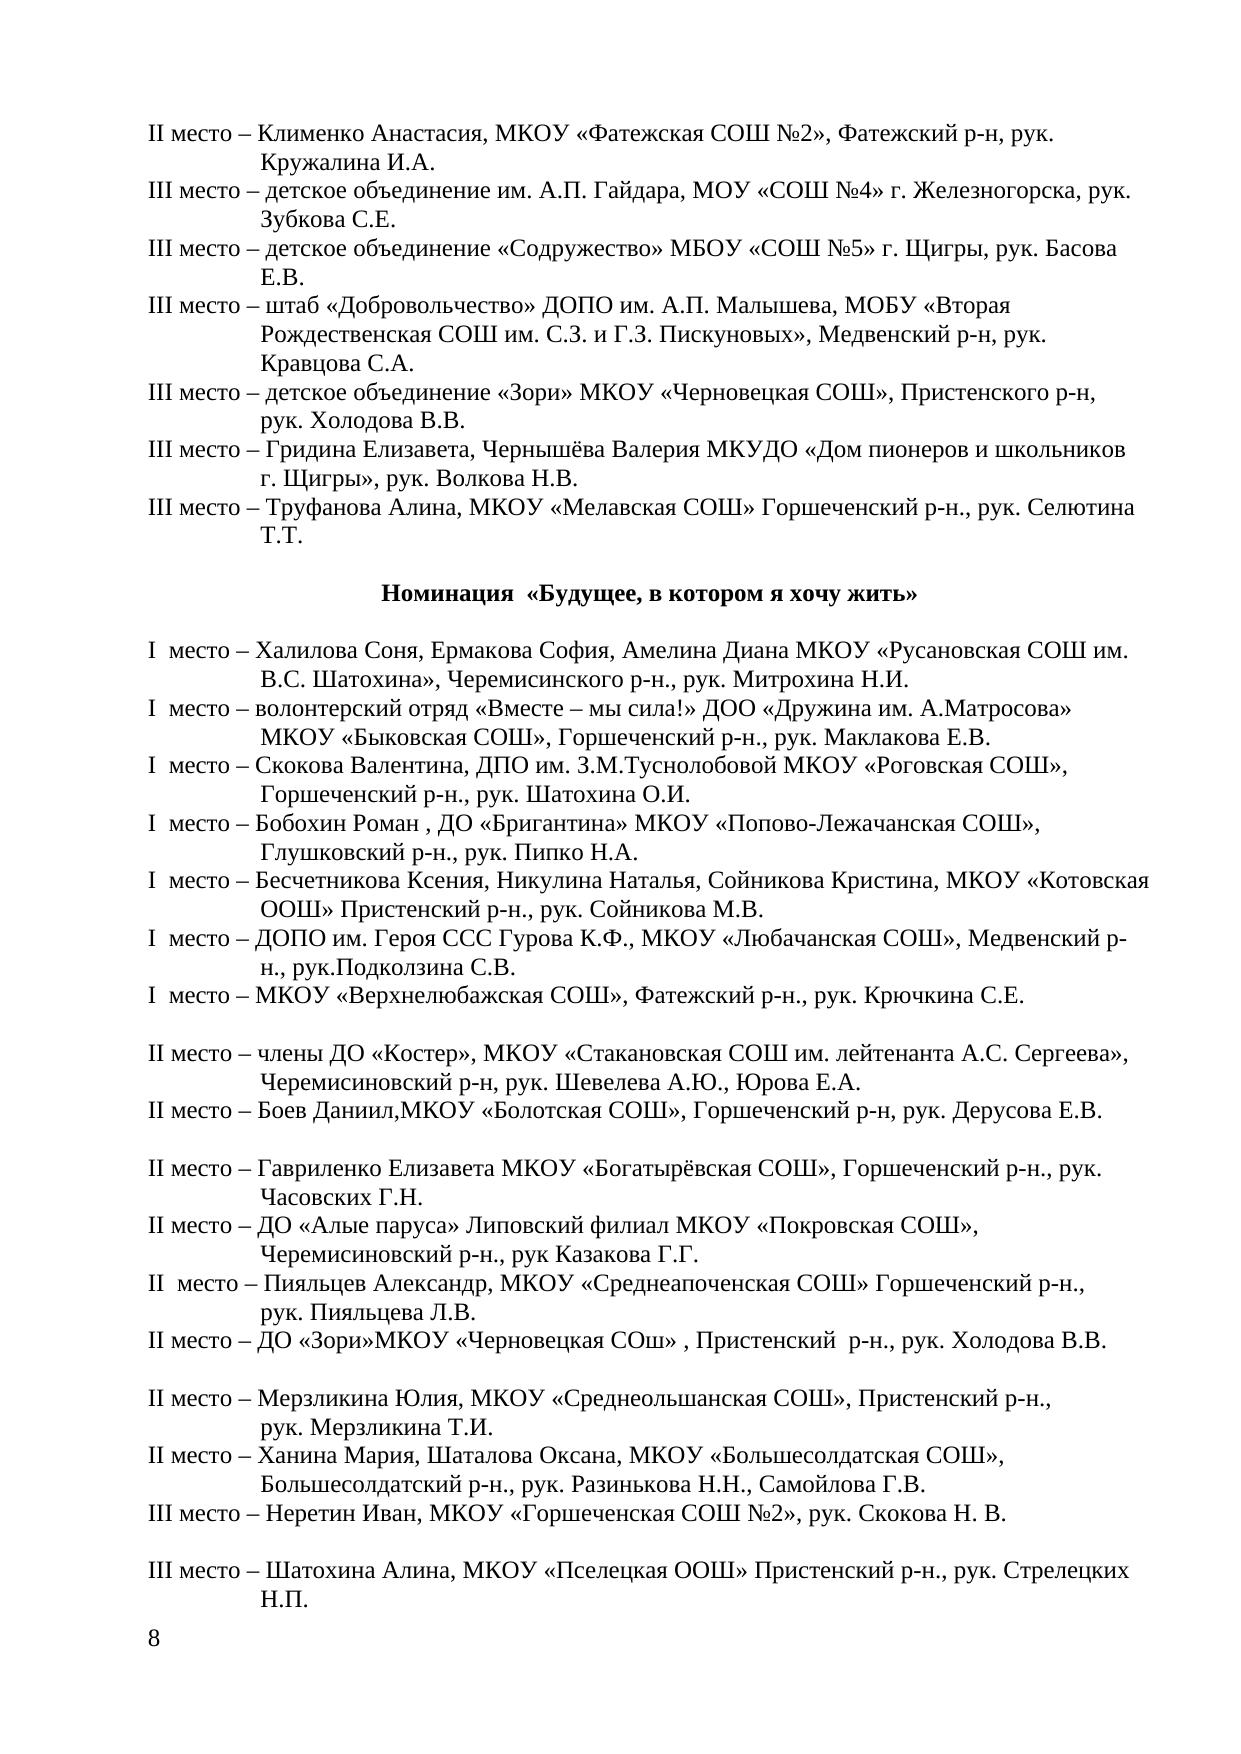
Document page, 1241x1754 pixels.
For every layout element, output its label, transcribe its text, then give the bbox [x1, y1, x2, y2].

text III место – Шатохина Алина, МКОУ «Пселецкая ООШ» Пристенский р-н., рук. Стрелецких Н.П. [148, 1556, 1152, 1613]
text II место – Гавриленко Елизавета МКОУ «Богатырёвская СОШ», Горшеченский р-н., рук. Часовских Г.Н. [148, 1153, 1152, 1211]
text рук. Холодова В.В. [148, 406, 1152, 434]
text рук. Мерзликина Т.И. [148, 1412, 1152, 1441]
text Номинация «Будущее, в котором я хочу жить» [148, 578, 1152, 607]
text I место – Бобохин Роман , ДО «Бригантина» МКОУ «Попово-Лежачанская СОШ», Глушковский р-н., рук. Пипко Н.А. [148, 808, 1152, 866]
text I место – ДОПО им. Героя ССС Гурова К.Ф., МКОУ «Любачанская СОШ», Медвенский р-н., рук.Подколзина С.В. [148, 923, 1152, 981]
text I место – Бесчетникова Ксения, Никулина Наталья, Сойникова Кристина, МКОУ «Котовская ООШ» Пристенский р-н., рук. Сойникова М.В. [148, 866, 1152, 923]
text II место – ДО «Алые паруса» Липовский филиал МКОУ «Покровская СОШ», Черемисиновский р-н., рук Казакова Г.Г. [148, 1211, 1152, 1268]
text III место – детское объединение им. А.П. Гайдара, МОУ «СОШ №4» г. Железногорска, рук. Зубкова С.Е. [148, 176, 1152, 233]
text II место – члены ДО «Костер», МКОУ «Стакановская СОШ им. лейтенанта А.С. Сергеева», Черемисиновский р-н, рук. Шевелева А.Ю., Юрова Е.А. [148, 1038, 1152, 1096]
text рук. Пияльцева Л.В. [148, 1297, 1152, 1326]
text II место – Ханина Мария, Шаталова Оксана, МКОУ «Большесолдатская СОШ», Большесолдатский р-н., рук. Разинькова Н.Н., Самойлова Г.В. [148, 1441, 1152, 1498]
text II место – Пияльцев Александр, МКОУ «Среднеапоченская СОШ» Горшеченский р-н., [148, 1268, 1152, 1297]
text I место – Халилова Соня, Ермакова София, Амелина Диана МКОУ «Русановская СОШ им. В.С. Шатохина», Черемисинского р-н., рук. Митрохина Н.И. [148, 636, 1152, 693]
text II место – ДО «Зори»МКОУ «Черновецкая СОш» , Пристенский р-н., рук. Холодова В.В. [148, 1326, 1152, 1354]
text III место – Гридина Елизавета, Чернышёва Валерия МКУДО «Дом пионеров и школьников [148, 434, 1152, 463]
text I место – МКОУ «Верхнелюбажская СОШ», Фатежский р-н., рук. Крючкина С.Е. [148, 981, 1152, 1009]
text г. Щигры», рук. Волкова Н.В. [148, 463, 1152, 492]
text III место – детское объединение «Зори» МКОУ «Черновецкая СОШ», Пристенского р-н, [148, 377, 1152, 406]
text II место – Клименко Анастасия, МКОУ «Фатежская СОШ №2», Фатежский р-н, рук. Кружалина И.А. [148, 118, 1152, 176]
text I место – волонтерский отряд «Вместе – мы сила!» ДОО «Дружина им. А.Матросова» МКОУ «Быковская СОШ», Горшеченский р-н., рук. Маклакова Е.В. [148, 693, 1152, 751]
text III место – детское объединение «Содружество» МБОУ «СОШ №5» г. Щигры, рук. Басова Е.В. [148, 233, 1152, 291]
text III место – Неретин Иван, МКОУ «Горшеченская СОШ №2», рук. Скокова Н. В. [148, 1498, 1152, 1527]
text II место – Мерзликина Юлия, МКОУ «Среднеольшанская СОШ», Пристенский р-н., [148, 1383, 1152, 1412]
text II место – Боев Даниил,МКОУ «Болотская СОШ», Горшеченский р-н, рук. Дерусова Е.В. [148, 1096, 1152, 1124]
text III место – Труфанова Алина, МКОУ «Мелавская СОШ» Горшеченский р-н., рук. Селютина Т.Т. [148, 492, 1152, 549]
text I место – Скокова Валентина, ДПО им. З.М.Туснолобовой МКОУ «Роговская СОШ», Горшеченский р-н., рук. Шатохина О.И. [148, 751, 1152, 808]
text III место – штаб «Добровольчество» ДОПО им. А.П. Малышева, МОБУ «Вторая Рождественская СОШ им. С.З. и Г.З. Пискуновых», Медвенский р-н, рук. Кравцова С.А. [148, 291, 1152, 377]
